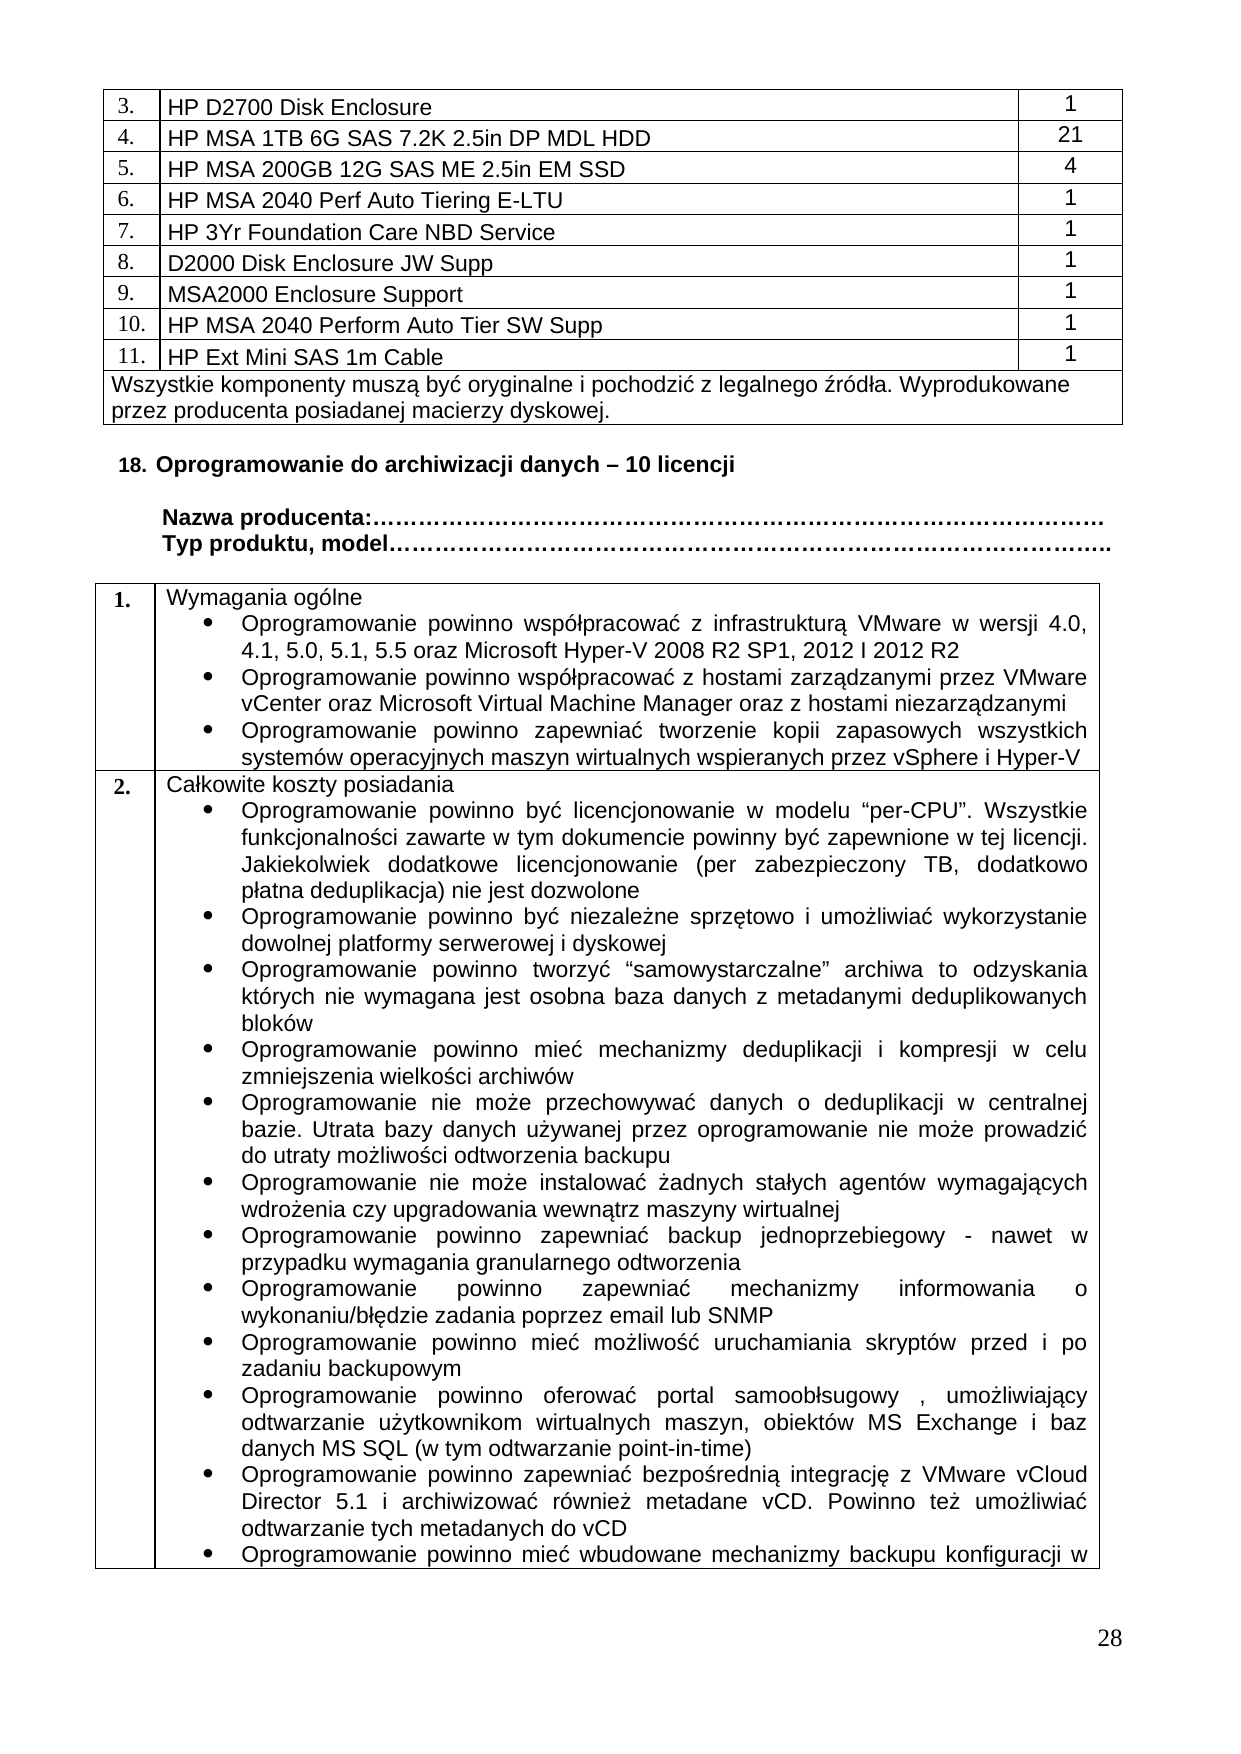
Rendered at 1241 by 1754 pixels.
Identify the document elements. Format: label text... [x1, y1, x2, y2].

table_cell [104, 246, 159, 276]
table_cell 1 [1019, 309, 1122, 339]
table_cell HP MSA 2040 Perf Auto Tiering E-LTU [161, 184, 1018, 214]
table_cell [104, 215, 159, 245]
table_header [96, 584, 154, 770]
list Oprogramowanie do archiwizacji danych – 10 licencji [118, 451, 1122, 477]
table_cell [104, 90, 159, 120]
table_cell HP MSA 1TB 6G SAS 7.2K 2.5in DP MDL HDD [161, 121, 1018, 151]
table_cell 1 [1019, 246, 1122, 276]
table_cell [104, 152, 159, 182]
table_cell Wszystkie komponenty muszą być oryginalne i pochodzić z legalnego źródła. Wyprodukowane przez producenta posiadanej macierzy dyskowej. [104, 371, 1122, 424]
table_cell 4 [1019, 152, 1122, 182]
table_cell [104, 277, 159, 307]
table_cell HP 3Yr Foundation Care NBD Service [161, 215, 1018, 245]
table_cell HP D2700 Disk Enclosure [161, 90, 1018, 120]
table_cell MSA2000 Enclosure Support [161, 277, 1018, 307]
table_cell 21 [1019, 121, 1122, 151]
text Typ produktu, model………………………………………………………………………………….. [162, 530, 1122, 556]
table_cell [104, 309, 159, 339]
table_cell HP MSA 2040 Perform Auto Tier SW Supp [161, 309, 1018, 339]
table_header Wymagania ogólne Oprogramowanie powinno współpracować z infrastrukturą VMware w wersji 4.0, 4.1, 5.0, 5.1, 5.5 oraz Microsoft Hyper-V 2008 R2 SP1, 2012 I 2012 R2 Oprogramowanie powinno współpracować z hostami zarządzanymi przez VMware vCenter oraz Microsoft Virtual Machine Manager oraz z hostami niezarządzanymi Oprogramowanie powinno zapewniać tworzenie kopii zapasowych wszystkich systemów operacyjnych maszyn wirtualnych wspieranych przez vSphere i Hyper-V [156, 584, 1099, 770]
table_cell 1 [1019, 277, 1122, 307]
table_cell [104, 340, 159, 370]
table_cell [96, 771, 154, 1568]
table_cell [104, 121, 159, 151]
table_cell 1 [1019, 340, 1122, 370]
table_cell D2000 Disk Enclosure JW Supp [161, 246, 1018, 276]
table_cell 1 [1019, 184, 1122, 214]
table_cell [156, 771, 1099, 1568]
table_cell HP Ext Mini SAS 1m Cable [161, 340, 1018, 370]
text Nazwa producenta:…………………………………………………………………………………… [162, 504, 1122, 530]
table_cell [104, 184, 159, 214]
table_cell HP MSA 200GB 12G SAS ME 2.5in EM SSD [161, 152, 1018, 182]
table_cell 1 [1019, 215, 1122, 245]
table_cell 1 [1019, 90, 1122, 120]
